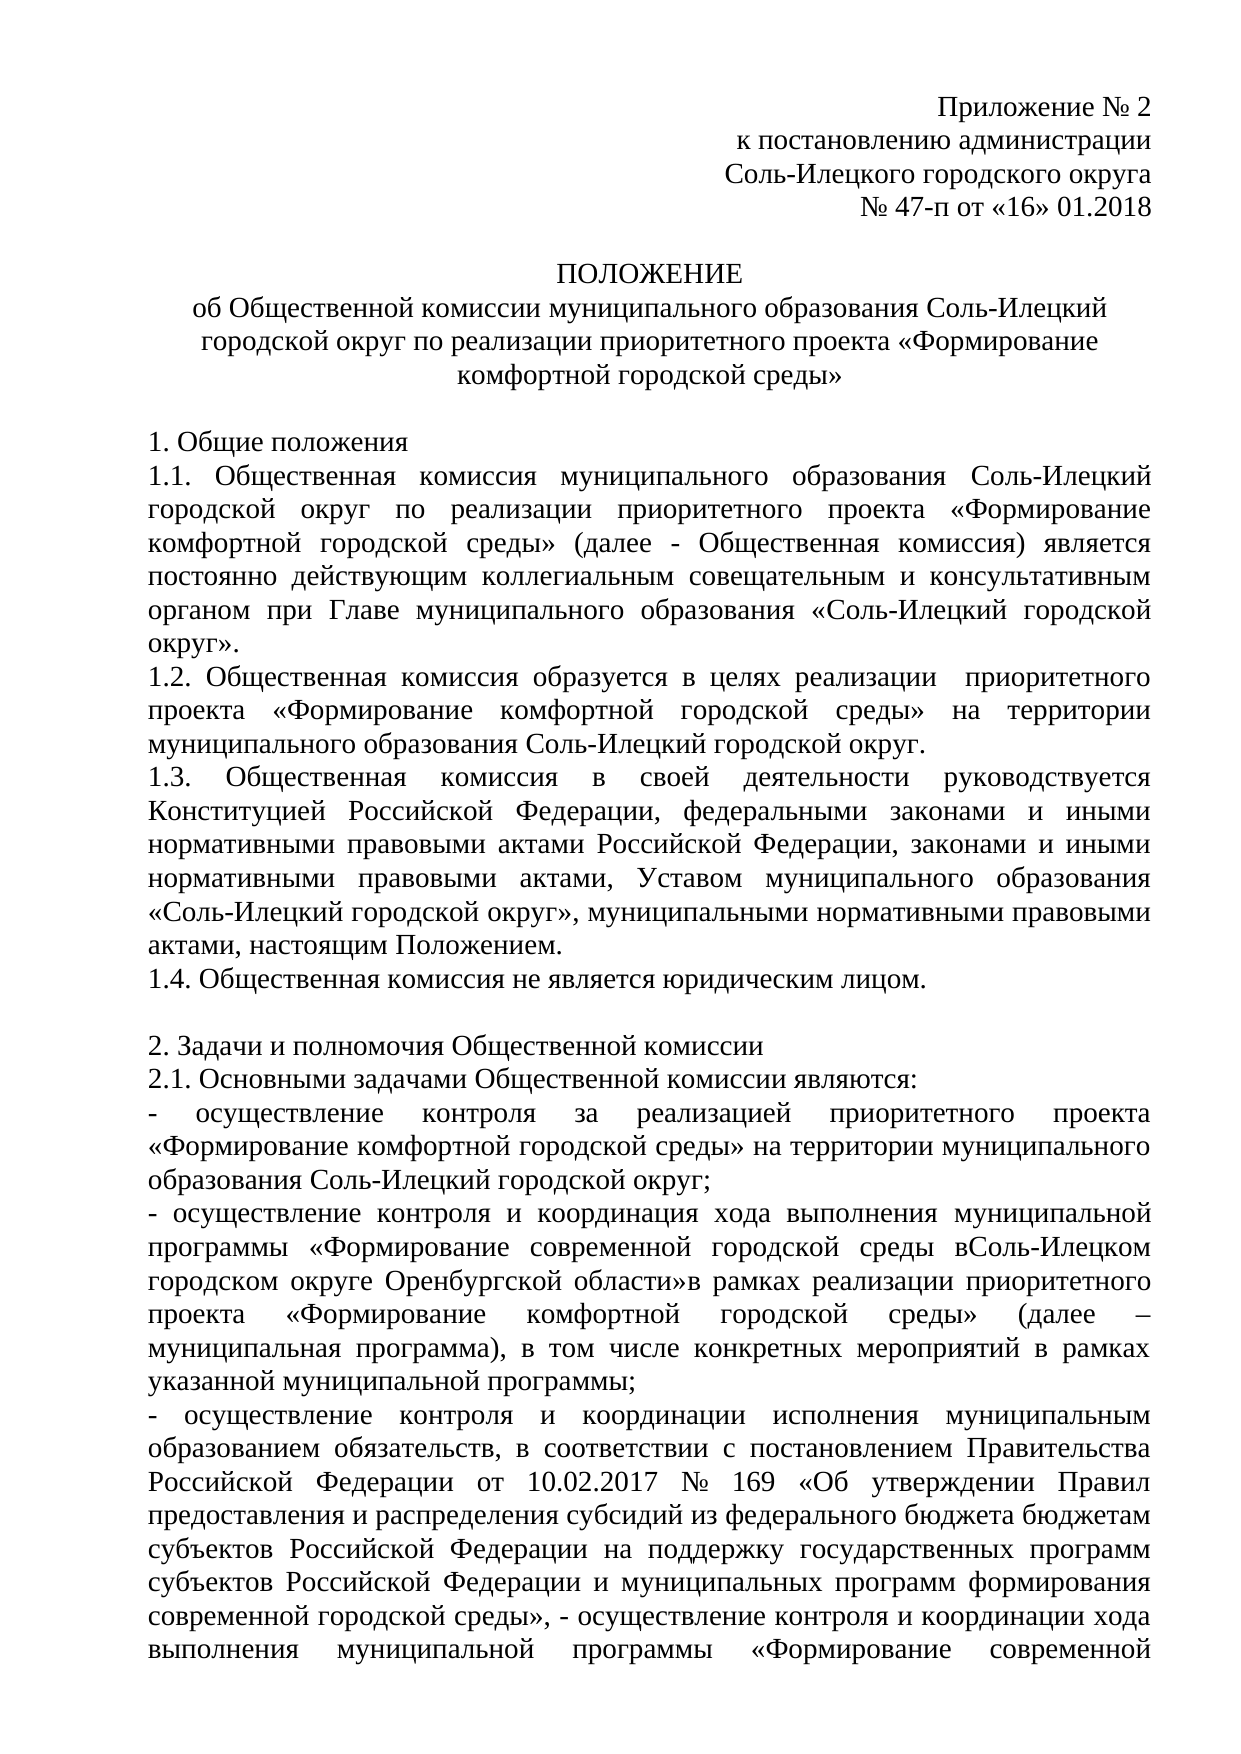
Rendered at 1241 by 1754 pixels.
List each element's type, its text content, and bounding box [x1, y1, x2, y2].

text к постановлению администрации [118, 122, 1152, 156]
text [148, 1397, 1152, 1665]
text 1.2. Общественная комиссия образуется в целях реализации приоритетного проекта «Формирование комфортной городской среды» на территории муниципального образования Соль-Илецкий городской округ. [148, 659, 1152, 759]
text 2. Задачи и полномочия Общественной комиссии [148, 1028, 1152, 1061]
text Приложение № 2 [118, 89, 1152, 122]
text 1.1. Общественная комиссия муниципального образования Соль-Илецкий городской округ по реализации приоритетного проекта «Формирование комфортной городской среды» (далее - Общественная комиссия) является постоянно действующим коллегиальным совещательным и консультативным органом при Главе муниципального образования «Соль-Илецкий городской округ». [148, 458, 1152, 659]
text 2.1. Основными задачами Общественной комиссии являются: [148, 1061, 1152, 1095]
text № 47-п от «16» 01.2018 [118, 189, 1152, 223]
text 1. Общие положения [148, 424, 1152, 458]
text Соль-Илецкого городского округа [118, 156, 1152, 189]
text об Общественной комиссии муниципального образования Соль-Илецкий городской округ по реализации приоритетного проекта «Формирование комфортной городской среды» [148, 290, 1152, 391]
text - осуществление контроля за реализацией приоритетного проекта «Формирование комфортной городской среды» на территории муниципального образования Соль-Илецкий городской округ; [148, 1095, 1152, 1196]
text 1.3. Общественная комиссия в своей деятельности руководствуется Конституцией Российской Федерации, федеральными законами и иными нормативными правовыми актами Российской Федерации, законами и иными нормативными правовыми актами, Уставом муниципального образования «Соль-Илецкий городской округ», муниципальными нормативными правовыми актами, настоящим Положением. [148, 759, 1152, 961]
text ПОЛОЖЕНИЕ [148, 256, 1152, 290]
text - осуществление контроля и координация хода выполнения муниципальной программы «Формирование современной городской среды вСоль-Илецком городском округе Оренбургской области»в рамках реализации приоритетного проекта «Формирование комфортной городской среды» (далее – муниципальная программа), в том числе конкретных мероприятий в рамках указанной муниципальной программы; [148, 1196, 1152, 1397]
text 1.4. Общественная комиссия не является юридическим лицом. [148, 961, 1152, 994]
